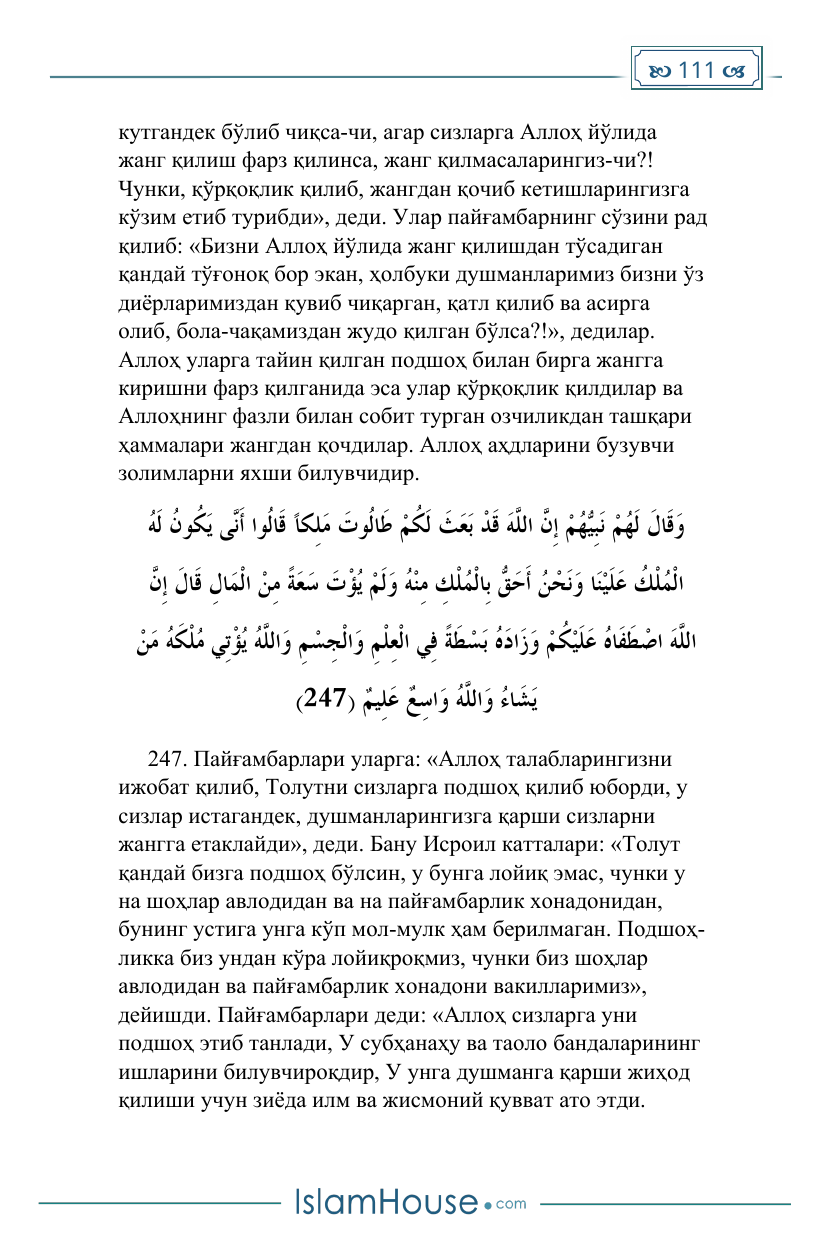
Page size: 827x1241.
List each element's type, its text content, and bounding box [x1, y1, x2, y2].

picture [288, 1183, 791, 1221]
text وَقَالَ لَهُمْ نَبِيُّهُمْ إِنَّ اللَّهَ قَدْ بَعَثَ لَكُمْ طَالُوتَ مَلِكاً قَالُوا أَنَّى يَكُونُ لَهُ الْمُلْكُ عَلَيْنَا وَنَحْنُ أَحَقُّ بِالْمُلْكِ مِنْهُ وَلَمْ يُؤْتَ سَعَةً مِنْ الْمَالِ قَالَ إِنَّ اللَّهَ اصْطَفَاهُ عَلَيْكُمْ وَزَادَهُ بَسْطَةً فِي الْعِلْمِ وَالْجِسْمِ وَاللَّهُ يُؤْتِي مُلْكَهُ مَنْ يَشَاءُ وَاللَّهُ وَاسِعٌ عَلِيمٌ (247) [136, 504, 697, 723]
picture [31, 1182, 282, 1220]
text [118, 118, 709, 486]
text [118, 745, 709, 1112]
